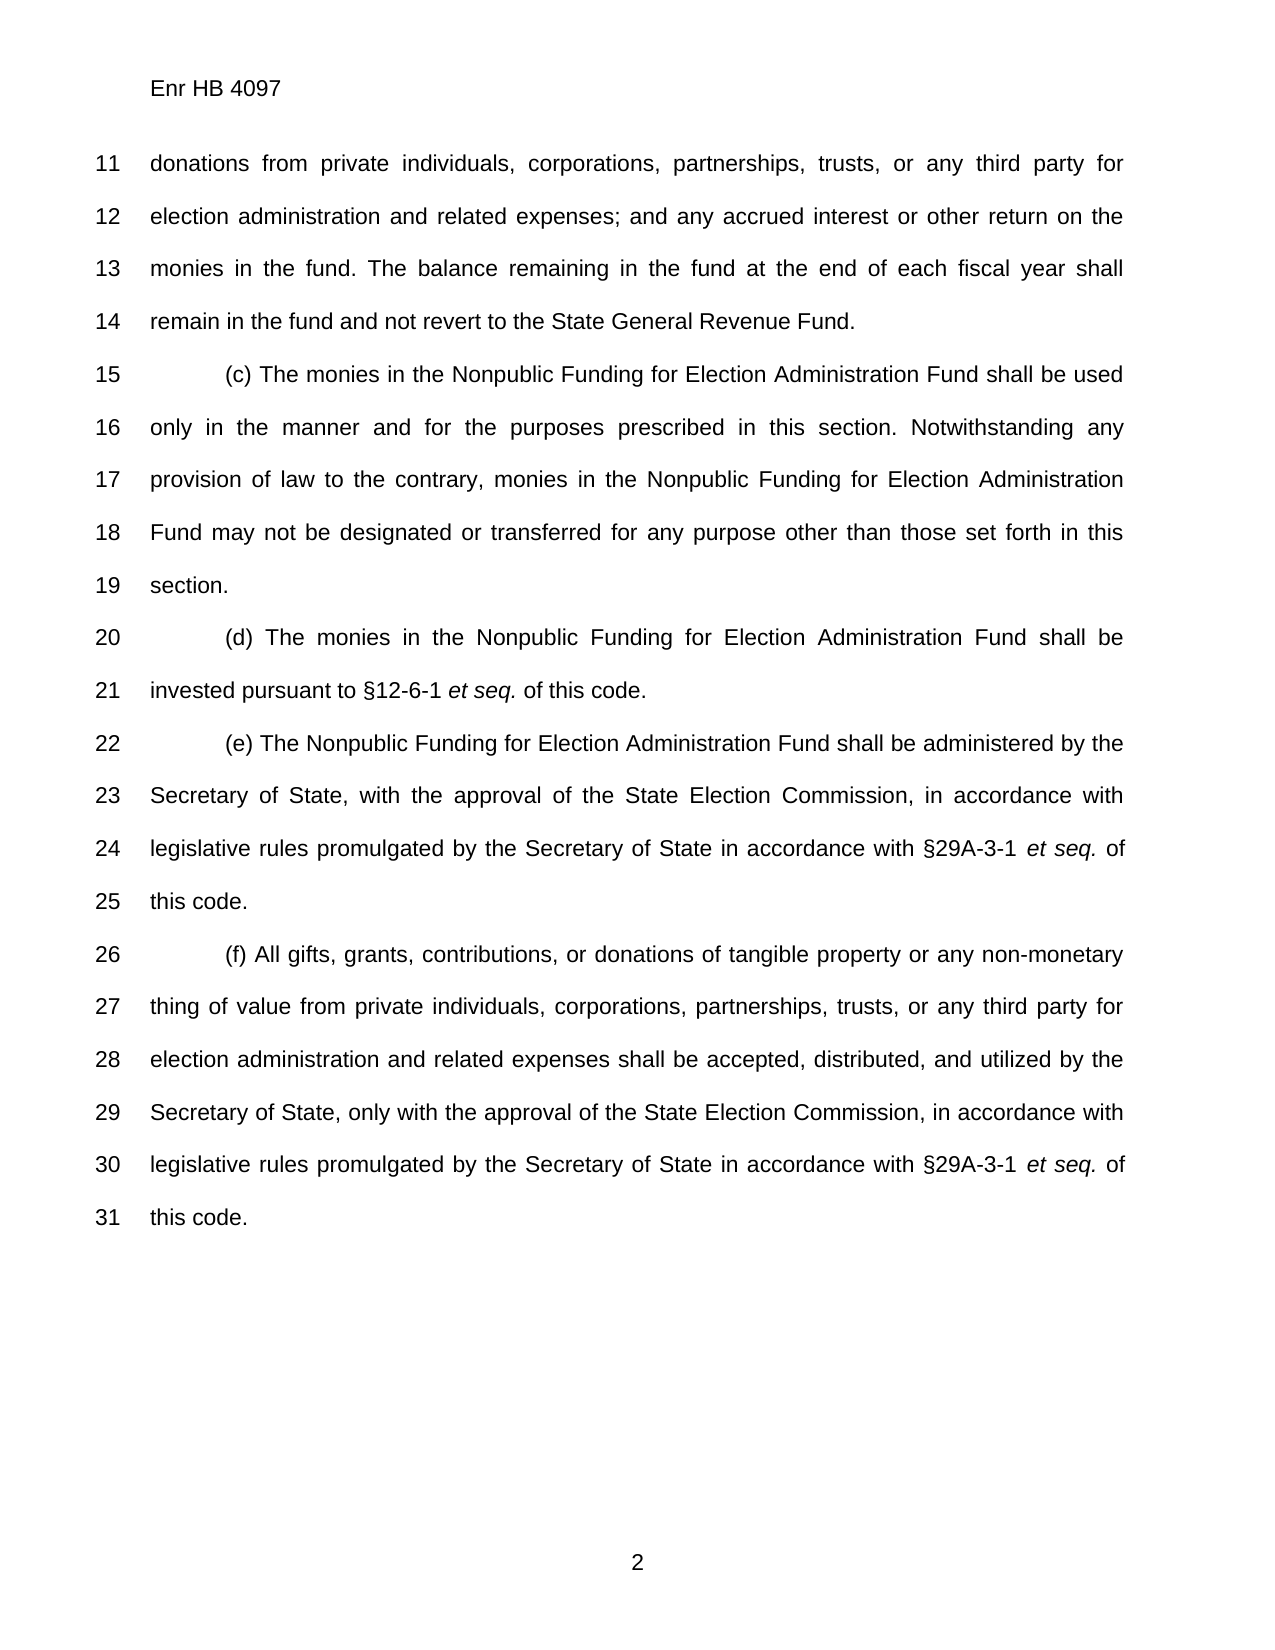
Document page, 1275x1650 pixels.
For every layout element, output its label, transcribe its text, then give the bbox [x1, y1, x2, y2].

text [150, 150, 1125, 334]
text (c) The monies in the Nonpublic Funding for Election Administration Fund shall be used only in the manner and for the purposes prescribed in this section. Notwithstanding any provision of law to the contrary, monies in the Nonpublic Funding for Election Administration Fund may not be designated or transferred for any purpose other than those set forth in this section. [150, 361, 1125, 598]
text (f) All gifts, grants, contributions, or donations of tangible property or any non-monetary thing of value from private individuals, corporations, partnerships, trusts, or any third party for election administration and related expenses shall be accepted, distributed, and utilized by the Secretary of State, only with the approval of the State Election Commission, in accordance with legislative rules promulgated by the Secretary of State in accordance with §29A-3-1 et seq. of this code. [150, 941, 1125, 1231]
text (e) The Nonpublic Funding for Election Administration Fund shall be administered by the Secretary of State, with the approval of the State Election Commission, in accordance with legislative rules promulgated by the Secretary of State in accordance with §29A-3-1 et seq. of this code. [150, 730, 1125, 914]
text (d) The monies in the Nonpublic Funding for Election Administration Fund shall be invested pursuant to §12-6-1 et seq. of this code. [150, 624, 1125, 703]
